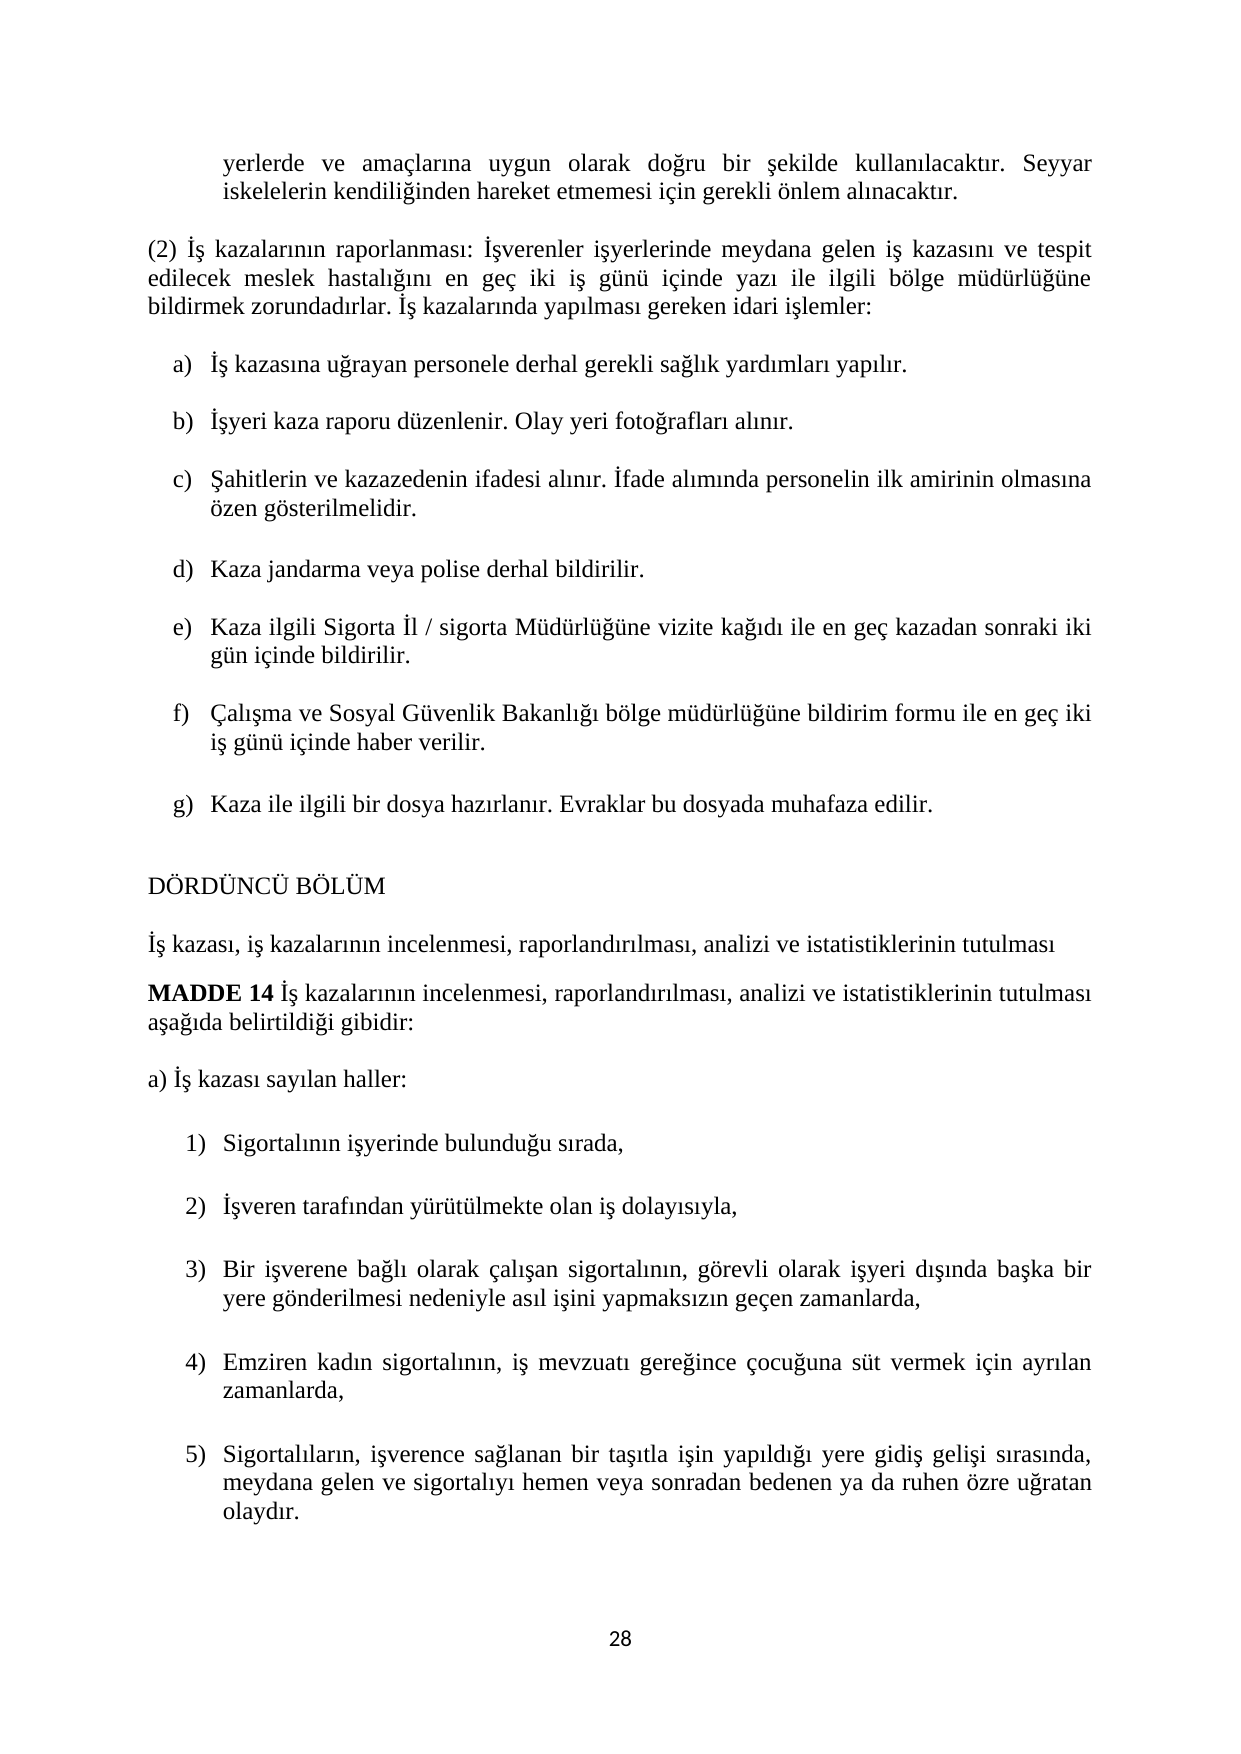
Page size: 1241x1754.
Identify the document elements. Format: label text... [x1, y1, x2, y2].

list Çalışma ve Sosyal Güvenlik Bakanlığı bölge müdürlüğüne bildirim formu ile en geç iki iş günü içinde haber verilir. [173, 698, 1093, 756]
list İşveren tarafından yürütülmekte olan iş dolayısıyla, [185, 1191, 1093, 1220]
list Şahitlerin ve kazazedenin ifadesi alınır. İfade alımında personelin ilk amirinin olmasına özen gösterilmelidir. [173, 464, 1093, 521]
list Kaza ilgili Sigorta İl / sigorta Müdürlüğüne vizite kağıdı ile en geç kazadan sonraki iki gün içinde bildirilir. [173, 612, 1093, 669]
list Emziren kadın sigortalının, iş mevzuatı gereğince çocuğuna süt vermek için ayrılan zamanlarda, [185, 1347, 1093, 1404]
list Kaza jandarma veya polise derhal bildirilir. [173, 554, 1093, 583]
list Kaza ile ilgili bir dosya hazırlanır. Evraklar bu dosyada muhafaza edilir. [173, 789, 1093, 817]
list İş kazasına uğrayan personele derhal gerekli sağlık yardımları yapılır. [173, 349, 1093, 378]
text İş kazası, iş kazalarının incelenmesi, raporlandırılması, analizi ve istatistiklerinin tutulması [148, 929, 1093, 957]
text DÖRDÜNCÜ BÖLÜM [148, 871, 1093, 900]
list Sigortalının işyerinde bulunduğu sırada, [185, 1128, 1093, 1157]
text (2) İş kazalarının raporlanması: İşverenler işyerlerinde meydana gelen iş kazasını ve tespit edilecek meslek hastalığını en geç iki iş günü içinde yazı ile ilgili bölge müdürlüğüne bildirmek zorundadırlar. İş kazalarında yapılması gereken idari işlemler: [148, 234, 1093, 320]
list Bir işverene bağlı olarak çalışan sigortalının, görevli olarak işyeri dışında başka bir yere gönderilmesi nedeniyle asıl işini yapmaksızın geçen zamanlarda, [185, 1254, 1093, 1312]
text MADDE 14 İş kazalarının incelenmesi, raporlandırılması, analizi ve istatistiklerinin tutulması aşağıda belirtildiği gibidir: [148, 978, 1093, 1036]
text a) İş kazası sayılan haller: [148, 1064, 1093, 1093]
list İşyeri kaza raporu düzenlenir. Olay yeri fotoğrafları alınır. [173, 406, 1093, 435]
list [185, 148, 1093, 205]
list Sigortalıların, işverence sağlanan bir taşıtla işin yapıldığı yere gidiş gelişi sırasında, meydana gelen ve sigortalıyı hemen veya sonradan bedenen ya da ruhen özre uğratan olaydır. [185, 1439, 1093, 1525]
